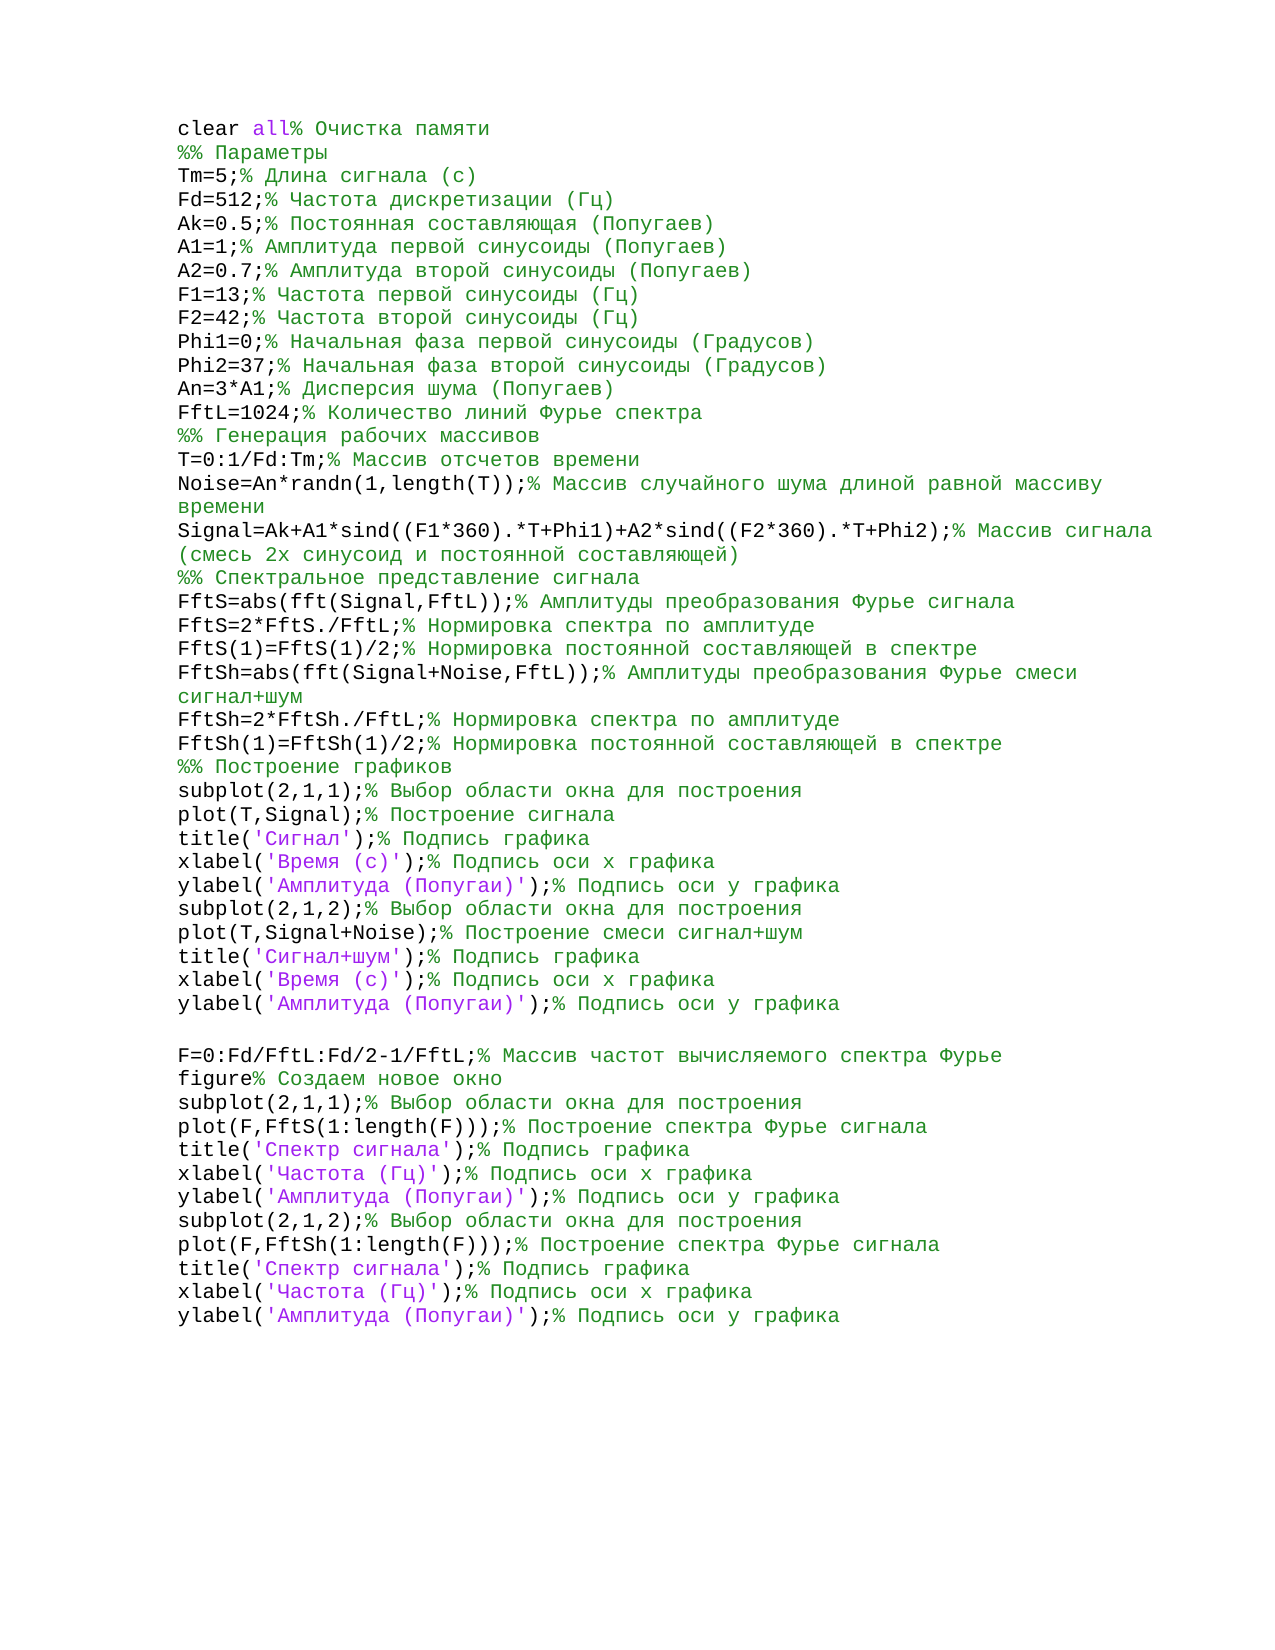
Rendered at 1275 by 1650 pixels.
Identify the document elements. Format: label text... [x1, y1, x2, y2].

text ylabel('Амплитуда (Попугаи)');% Подпись оси у графика [177, 993, 1186, 1017]
text ylabel('Амплитуда (Попугаи)');% Подпись оси у графика [177, 875, 1186, 898]
text %% Генерация рабочих массивов [177, 426, 1186, 449]
text plot(T,Signal);% Построение сигнала [177, 804, 1186, 827]
text %% Построение графиков [177, 757, 1186, 780]
text xlabel('Время (с)');% Подпись оси х графика [177, 969, 1186, 993]
text figure% Создаем новое окно [177, 1068, 1186, 1092]
text F2=42;% Частота второй синусоиды (Гц) [177, 307, 1186, 331]
text Phi1=0;% Начальная фаза первой синусоиды (Градусов) [177, 331, 1186, 354]
text FftSh(1)=FftSh(1)/2;% Нормировка постоянной составляющей в спектре [177, 733, 1186, 757]
text subplot(2,1,1);% Выбор области окна для построения [177, 1092, 1186, 1116]
text plot(F,FftSh(1:length(F)));% Построение спектра Фурье сигнала [177, 1234, 1186, 1257]
text clear all% Очистка памяти [177, 118, 1186, 142]
text Phi2=37;% Начальная фаза второй синусоиды (Градусов) [177, 354, 1186, 378]
text plot(F,FftS(1:length(F)));% Построение спектра Фурье сигнала [177, 1116, 1186, 1139]
text An=3*A1;% Дисперсия шума (Попугаев) [177, 378, 1186, 402]
text title('Спектр сигнала');% Подпись графика [177, 1257, 1186, 1281]
text Ak=0.5;% Постоянная составляющая (Попугаев) [177, 213, 1186, 236]
text Signal=Ak+A1*sind((F1*360).*T+Phi1)+A2*sind((F2*360).*T+Phi2);% Массив сигнала (смесь 2х синусоид и постоянной составляющей) [177, 520, 1186, 567]
text T=0:1/Fd:Tm;% Массив отсчетов времени [177, 449, 1186, 473]
text plot(T,Signal+Noise);% Построение смеси сигнал+шум [177, 922, 1186, 946]
text Fd=512;% Частота дискретизации (Гц) [177, 189, 1186, 213]
text FftS=abs(fft(Signal,FftL));% Амплитуды преобразования Фурье сигнала [177, 591, 1186, 615]
text FftSh=abs(fft(Signal+Noise,FftL));% Амплитуды преобразования Фурье смеси сигнал+шум [177, 662, 1186, 709]
text xlabel('Частота (Гц)');% Подпись оси х графика [177, 1163, 1186, 1187]
text FftS=2*FftS./FftL;% Нормировка спектра по амплитуде [177, 615, 1186, 638]
text FftS(1)=FftS(1)/2;% Нормировка постоянной составляющей в спектре [177, 638, 1186, 662]
text F=0:Fd/FftL:Fd/2-1/FftL;% Массив частот вычисляемого спектра Фурье [177, 1045, 1186, 1068]
text Tm=5;% Длина сигнала (с) [177, 165, 1186, 189]
text A1=1;% Амплитуда первой синусоиды (Попугаев) [177, 236, 1186, 260]
text subplot(2,1,1);% Выбор области окна для построения [177, 780, 1186, 804]
text xlabel('Время (с)');% Подпись оси х графика [177, 851, 1186, 875]
text %% Спектральное представление сигнала [177, 567, 1186, 591]
text title('Спектр сигнала');% Подпись графика [177, 1139, 1186, 1163]
text FftSh=2*FftSh./FftL;% Нормировка спектра по амплитуде [177, 709, 1186, 733]
text subplot(2,1,2);% Выбор области окна для построения [177, 898, 1186, 922]
text ylabel('Амплитуда (Попугаи)');% Подпись оси у графика [177, 1305, 1186, 1328]
text F1=13;% Частота первой синусоиды (Гц) [177, 284, 1186, 307]
text A2=0.7;% Амплитуда второй синусоиды (Попугаев) [177, 260, 1186, 284]
text subplot(2,1,2);% Выбор области окна для построения [177, 1210, 1186, 1234]
text ylabel('Амплитуда (Попугаи)');% Подпись оси у графика [177, 1187, 1186, 1210]
text %% Параметры [177, 142, 1186, 165]
text xlabel('Частота (Гц)');% Подпись оси х графика [177, 1281, 1186, 1305]
text Noise=An*randn(1,length(T));% Массив случайного шума длиной равной массиву времени [177, 473, 1186, 520]
text FftL=1024;% Количество линий Фурье спектра [177, 402, 1186, 426]
text title('Сигнал+шум');% Подпись графика [177, 946, 1186, 969]
text title('Сигнал');% Подпись графика [177, 827, 1186, 851]
